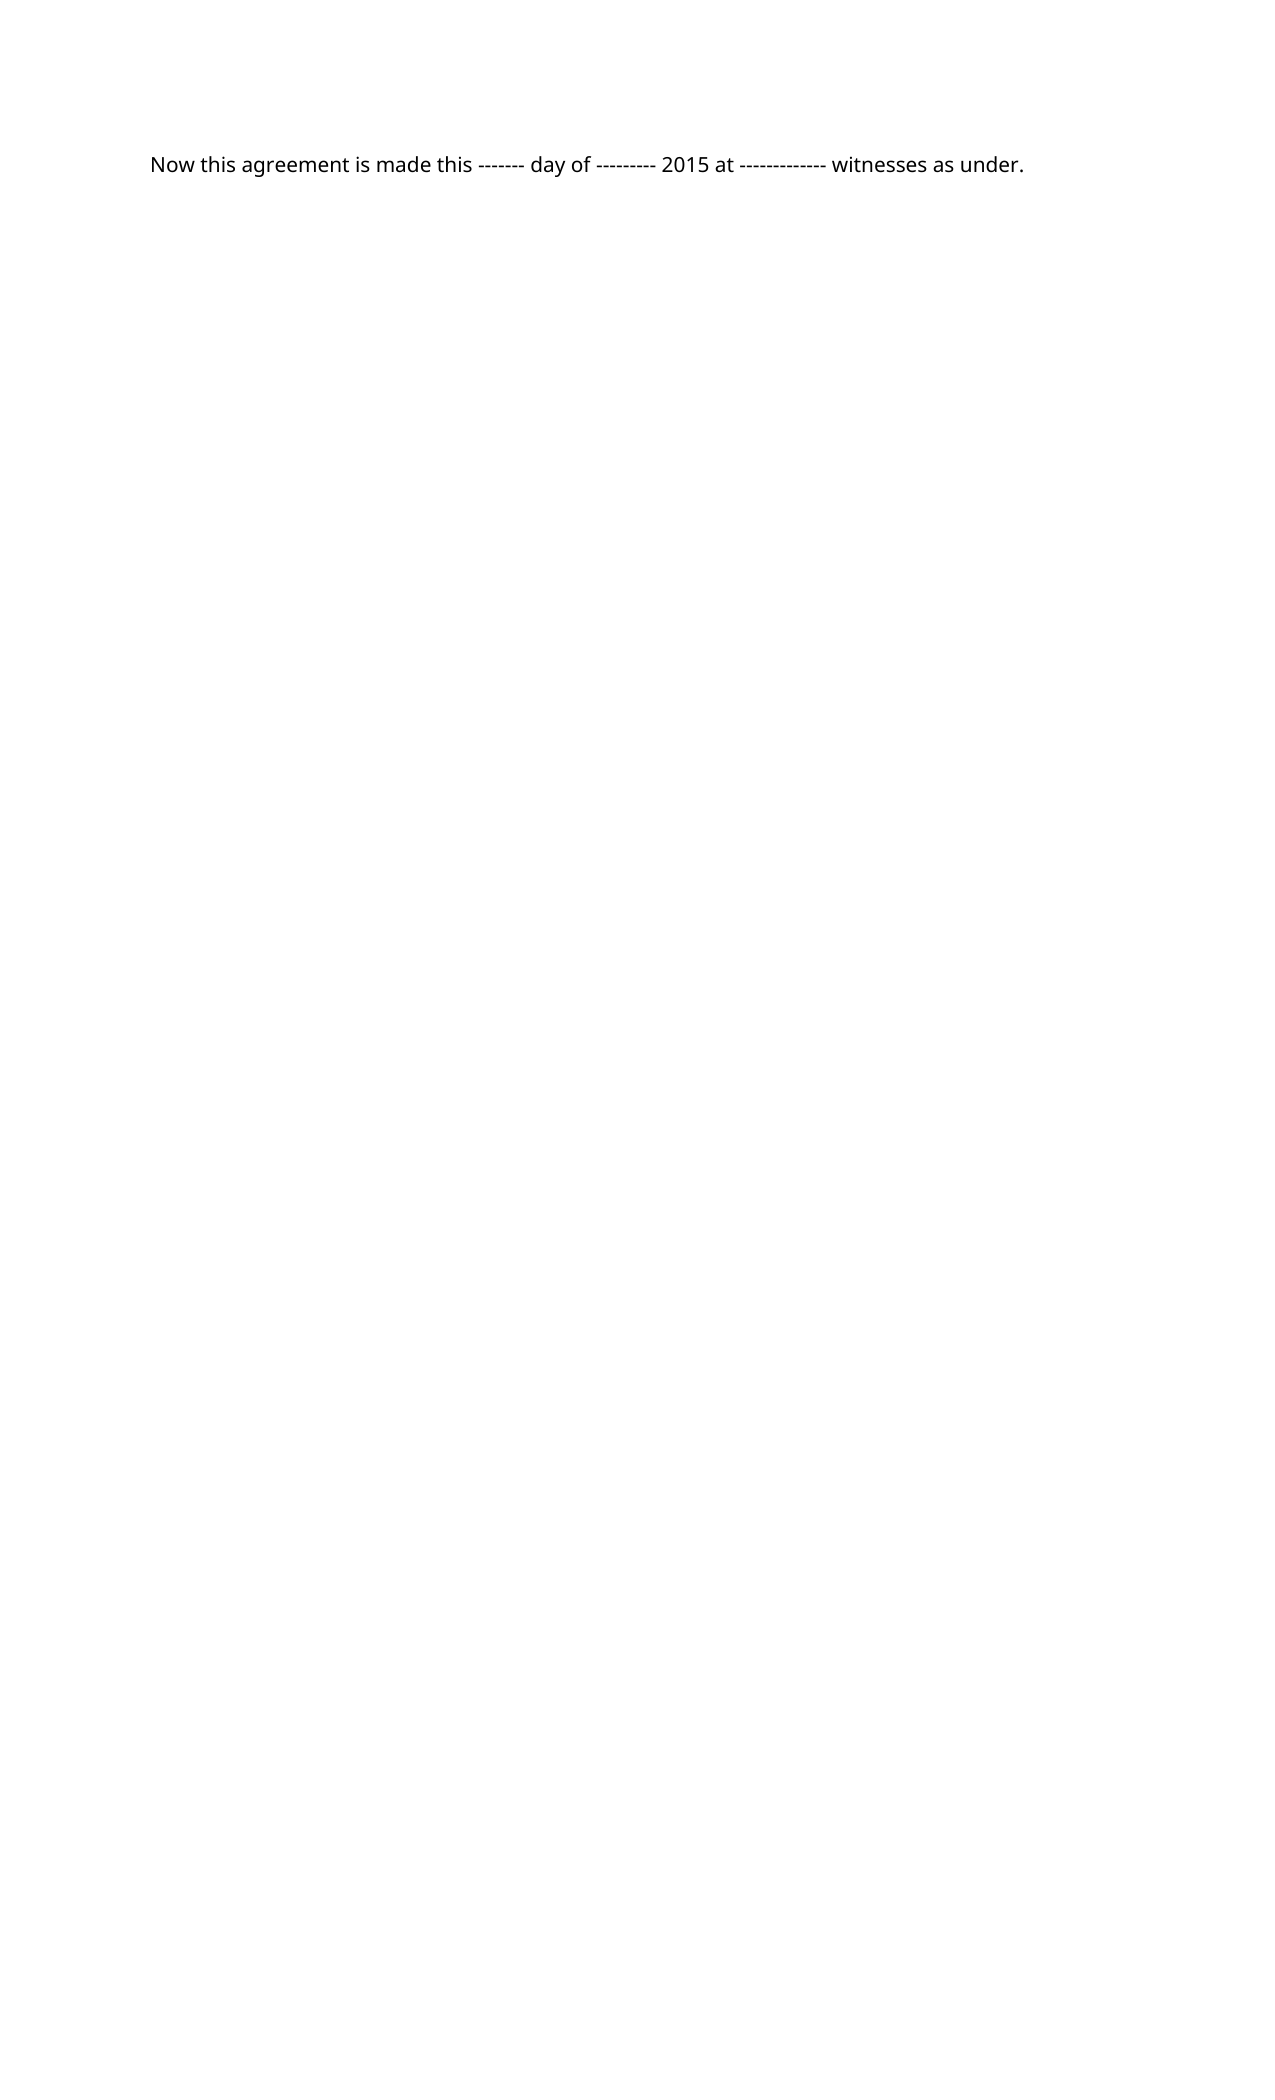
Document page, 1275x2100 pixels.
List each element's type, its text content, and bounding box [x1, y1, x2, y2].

text Now this agreement is made this ------- day of --------- 2015 at ------------- witnesses as under. [150, 150, 1127, 178]
